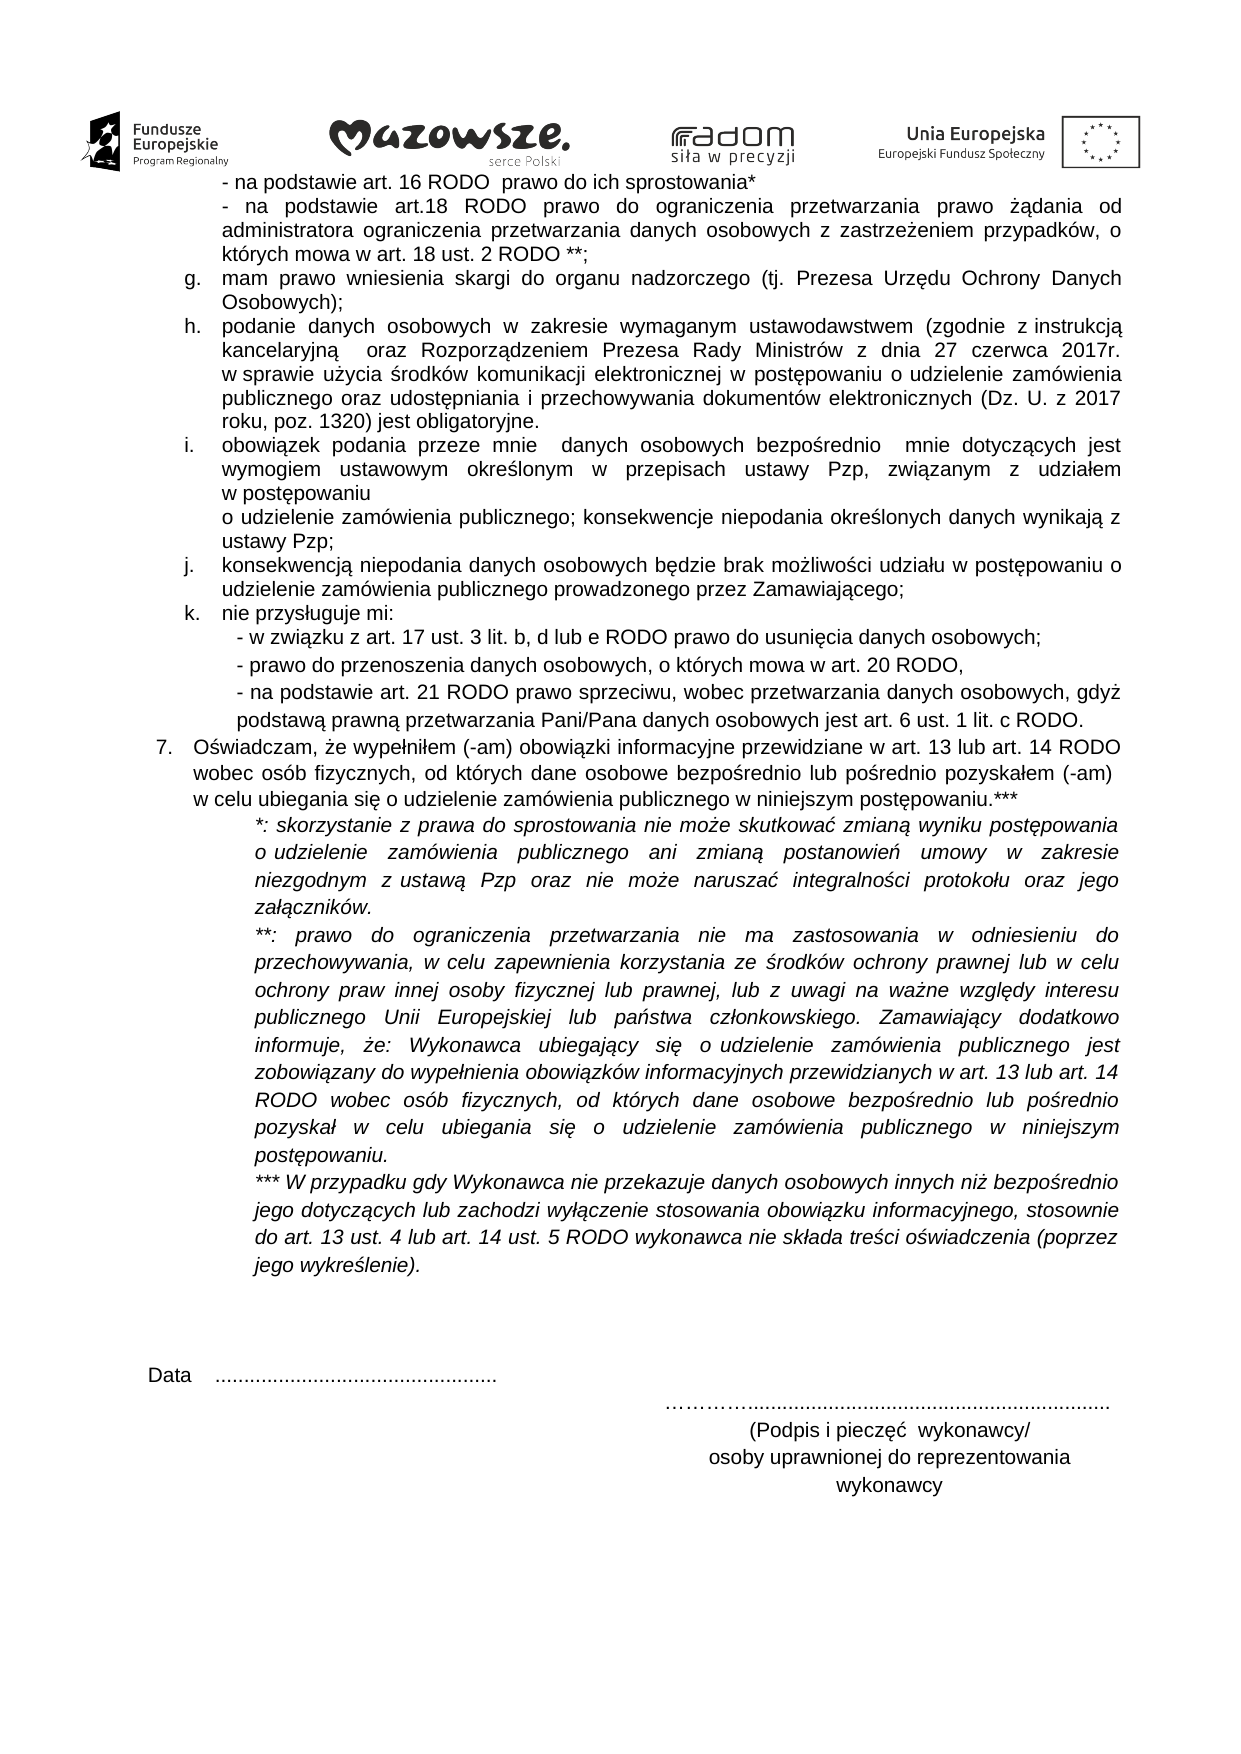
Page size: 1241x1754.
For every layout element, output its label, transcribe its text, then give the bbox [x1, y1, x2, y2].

picture [1, 6, 1228, 248]
list konsekwencją niepodania danych osobowych będzie brak możliwości udziału w postępowaniu o udzielenie zamówienia publicznego prowadzonego przez Zamawiającego; [184, 553, 1122, 601]
text *** W przypadku gdy Wykonawca nie przekazuje danych osobowych innych niż bezpośrednio jego dotyczących lub zachodzi wyłączenie stosowania obowiązku informacyjnego, stosownie do art. 13 ust. 4 lub art. 14 ust. 5 RODO wykonawca nie składa treści oświadczenia (poprzez jego wykreślenie). [254, 1170, 1122, 1276]
text - na podstawie art.18 RODO prawo do ograniczenia przetwarzania prawo żądania od administratora ograniczenia przetwarzania danych osobowych z zastrzeżeniem przypadków, o których mowa w art. 18 ust. 2 RODO **; [222, 194, 1122, 266]
text Data ................................................. …………............................................................... [148, 1362, 1115, 1414]
text **: prawo do ograniczenia przetwarzania nie ma zastosowania w odniesieniu do przechowywania, w celu zapewnienia korzystania ze środków ochrony prawnej lub w celu ochrony praw innej osoby fizycznej lub prawnej, lub z uwagi na ważne względy interesu publicznego Unii Europejskiej lub państwa członkowskiego. Zamawiający dodatkowo informuje, że: Wykonawca ubiegający się o udzielenie zamówienia publicznego jest zobowiązany do wypełnienia obowiązków informacyjnych przewidzianych w art. 13 lub art. 14 RODO wobec osób fizycznych, od których dane osobowe bezpośrednio lub pośrednio pozyskał w celu ubiegania się o udzielenie zamówienia publicznego w niniejszym postępowaniu. [254, 922, 1122, 1166]
list Oświadczam, że wypełniłem (-am) obowiązki informacyjne przewidziane w art. 13 lub art. 14 RODO wobec osób fizycznych, od których dane osobowe bezpośrednio lub pośrednio pozyskałem (-am) w celu ubiegania się o udzielenie zamówienia publicznego w niniejszym postępowaniu.*** [156, 735, 1122, 811]
text - prawo do przenoszenia danych osobowych, o których mowa w art. 20 RODO, [236, 652, 1122, 676]
text - na podstawie art. 16 RODO prawo do ich sprostowania* [222, 170, 1122, 194]
text osoby uprawnionej do reprezentowania wykonawcy [664, 1445, 1115, 1496]
text (Podpis i pieczęć wykonawcy/ [664, 1417, 1115, 1441]
list podanie danych osobowych w zakresie wymaganym ustawodawstwem (zgodnie z instrukcją kancelaryjną oraz Rozporządzeniem Prezesa Rady Ministrów z dnia 27 czerwca 2017r. w sprawie użycia środków komunikacji elektronicznej w postępowaniu o udzielenie zamówienia publicznego oraz udostępniania i przechowywania dokumentów elektronicznych (Dz. U. z 2017 roku, poz. 1320) jest obligatoryjne. [184, 313, 1122, 433]
list mam prawo wniesienia skargi do organu nadzorczego (tj. Prezesa Urzędu Ochrony Danych Osobowych); [184, 266, 1122, 313]
text - na podstawie art. 21 RODO prawo sprzeciwu, wobec przetwarzania danych osobowych, gdyż podstawą prawną przetwarzania Pani/Pana danych osobowych jest art. 6 ust. 1 lit. c RODO. [236, 680, 1122, 731]
text - w związku z art. 17 ust. 3 lit. b, d lub e RODO prawo do usunięcia danych osobowych; [236, 625, 1122, 649]
text *: skorzystanie z prawa do sprostowania nie może skutkować zmianą wyniku postępowania o udzielenie zamówienia publicznego ani zmianą postanowień umowy w zakresie niezgodnym z ustawą Pzp oraz nie może naruszać integralności protokołu oraz jego załączników. [254, 812, 1122, 919]
list obowiązek podania przeze mnie danych osobowych bezpośrednio mnie dotyczących jest wymogiem ustawowym określonym w przepisach ustawy Pzp, związanym z udziałem w postępowaniu o udzielenie zamówienia publicznego; konsekwencje niepodania określonych danych wynikają z ustawy Pzp; [184, 433, 1122, 553]
list nie przysługuje mi: [184, 601, 1122, 625]
